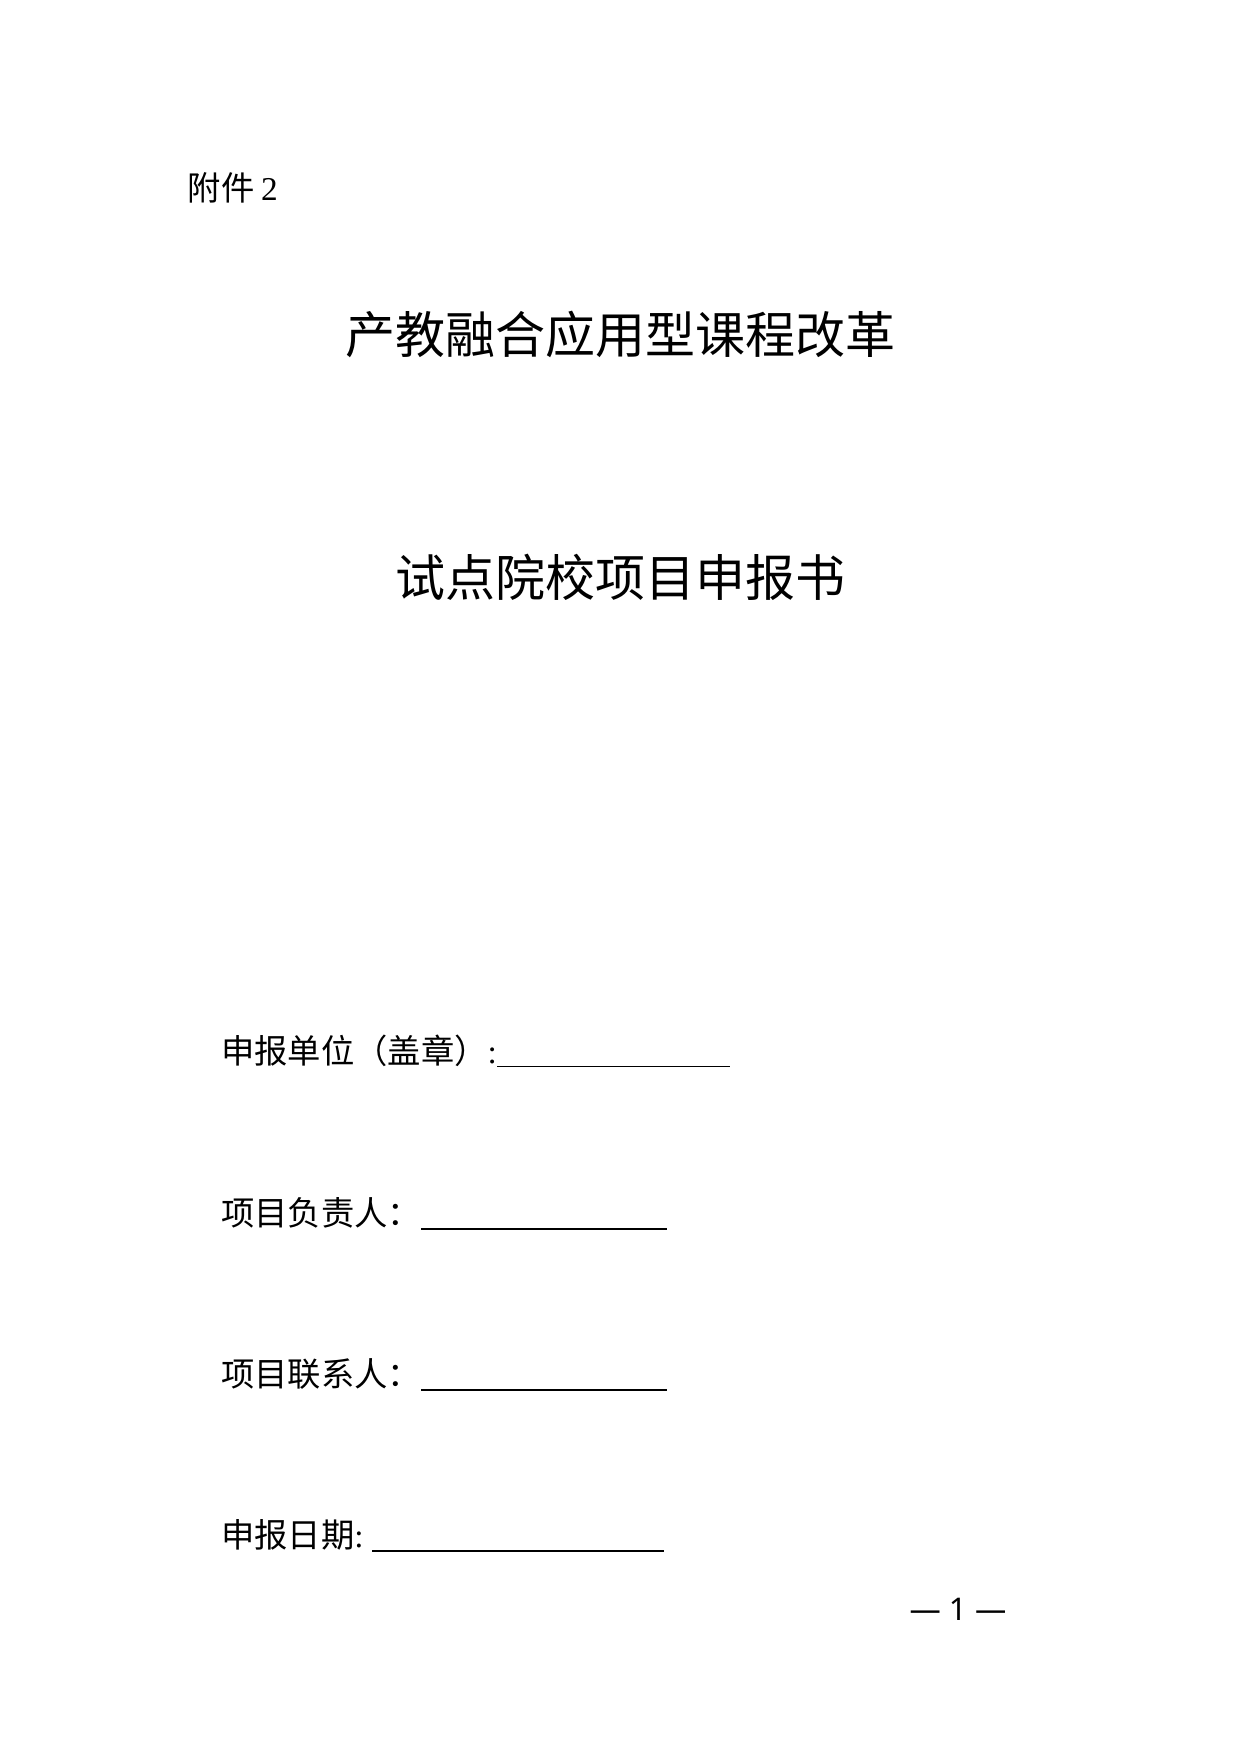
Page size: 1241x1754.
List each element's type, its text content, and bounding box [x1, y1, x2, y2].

text 附件2 [187, 153, 1053, 218]
text 试点院校项目申报书 [187, 526, 1053, 623]
text 申报单位（盖章）: [187, 1017, 1053, 1082]
text 申报日期: [187, 1501, 1053, 1566]
text 产教融合应用型课程改革 [187, 283, 1053, 381]
text 项目联系人： [187, 1339, 1053, 1404]
text 项目负责人： [187, 1178, 1053, 1243]
